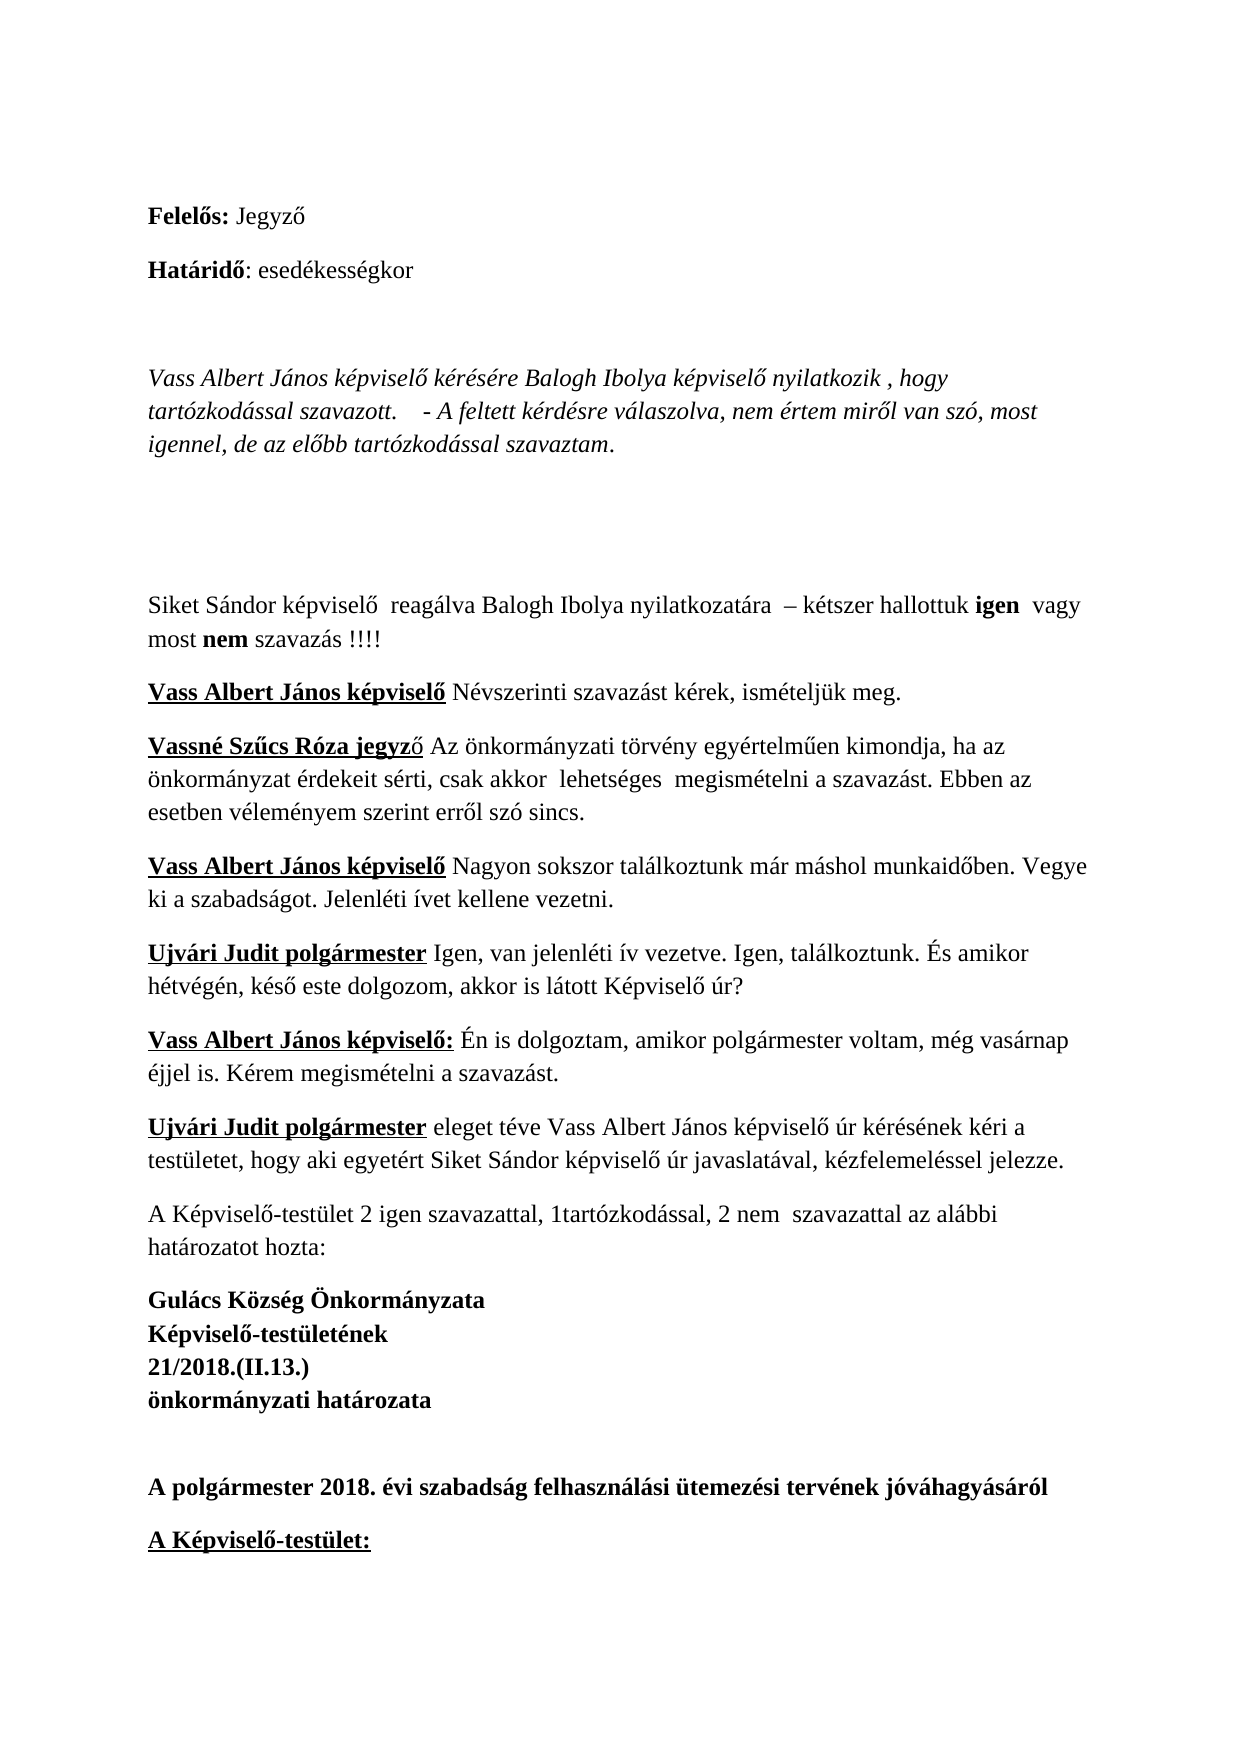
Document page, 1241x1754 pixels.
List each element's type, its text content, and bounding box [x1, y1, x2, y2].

text A Képviselő-testület: [148, 1525, 1093, 1554]
text Vass Albert János képviselő: Én is dolgoztam, amikor polgármester voltam, még vasárnap éjjel is. Kérem megismételni a szavazást. [148, 1025, 1093, 1087]
text 21/2018.(II.13.) [148, 1352, 1093, 1380]
text A Képviselő-testület 2 igen szavazattal, 1tartózkodással, 2 nem szavazattal az alábbi határozatot hozta: [148, 1199, 1093, 1261]
text Ujvári Judit polgármester Igen, van jelenléti ív vezetve. Igen, találkoztunk. És amikor hétvégén, késő este dolgozom, akkor is látott Képviselő úr? [148, 938, 1093, 1000]
text Vass Albert János képviselő kérésére Balogh Ibolya képviselő nyilatkozik , hogy tartózkodással szavazott. - A feltett kérdésre válaszolva, nem értem miről van szó, most igennel, de az előbb tartózkodással szavaztam. [148, 363, 1093, 458]
text Felelős: Jegyző [148, 201, 1093, 230]
text Vass Albert János képviselő Névszerinti szavazást kérek, ismételjük meg. [148, 677, 1093, 706]
text Ujvári Judit polgármester eleget téve Vass Albert János képviselő úr kérésének kéri a testületet, hogy aki egyetért Siket Sándor képviselő úr javaslatával, kézfelemeléssel jelezze. [148, 1112, 1093, 1174]
text Vassné Szűcs Róza jegyző Az önkormányzati törvény egyértelműen kimondja, ha az önkormányzat érdekeit sérti, csak akkor lehetséges megismételni a szavazást. Ebben az esetben véleményem szerint erről szó sincs. [148, 731, 1093, 826]
text Siket Sándor képviselő reagálva Balogh Ibolya nyilatkozatára – kétszer hallottuk igen vagy most nem szavazás !!!! [148, 591, 1093, 652]
text Gulács Község Önkormányzata [148, 1286, 1093, 1314]
text Vass Albert János képviselő Nagyon sokszor találkoztunk már máshol munkaidőben. Vegye ki a szabadságot. Jelenléti ívet kellene vezetni. [148, 851, 1093, 913]
text önkormányzati határozata [148, 1385, 1093, 1413]
text Képviselő-testületének [148, 1319, 1093, 1347]
text A polgármester 2018. évi szabadság felhasználási ütemezési tervének jóváhagyásáról [148, 1472, 1093, 1500]
text Határidő: esedékességkor [148, 255, 1093, 284]
